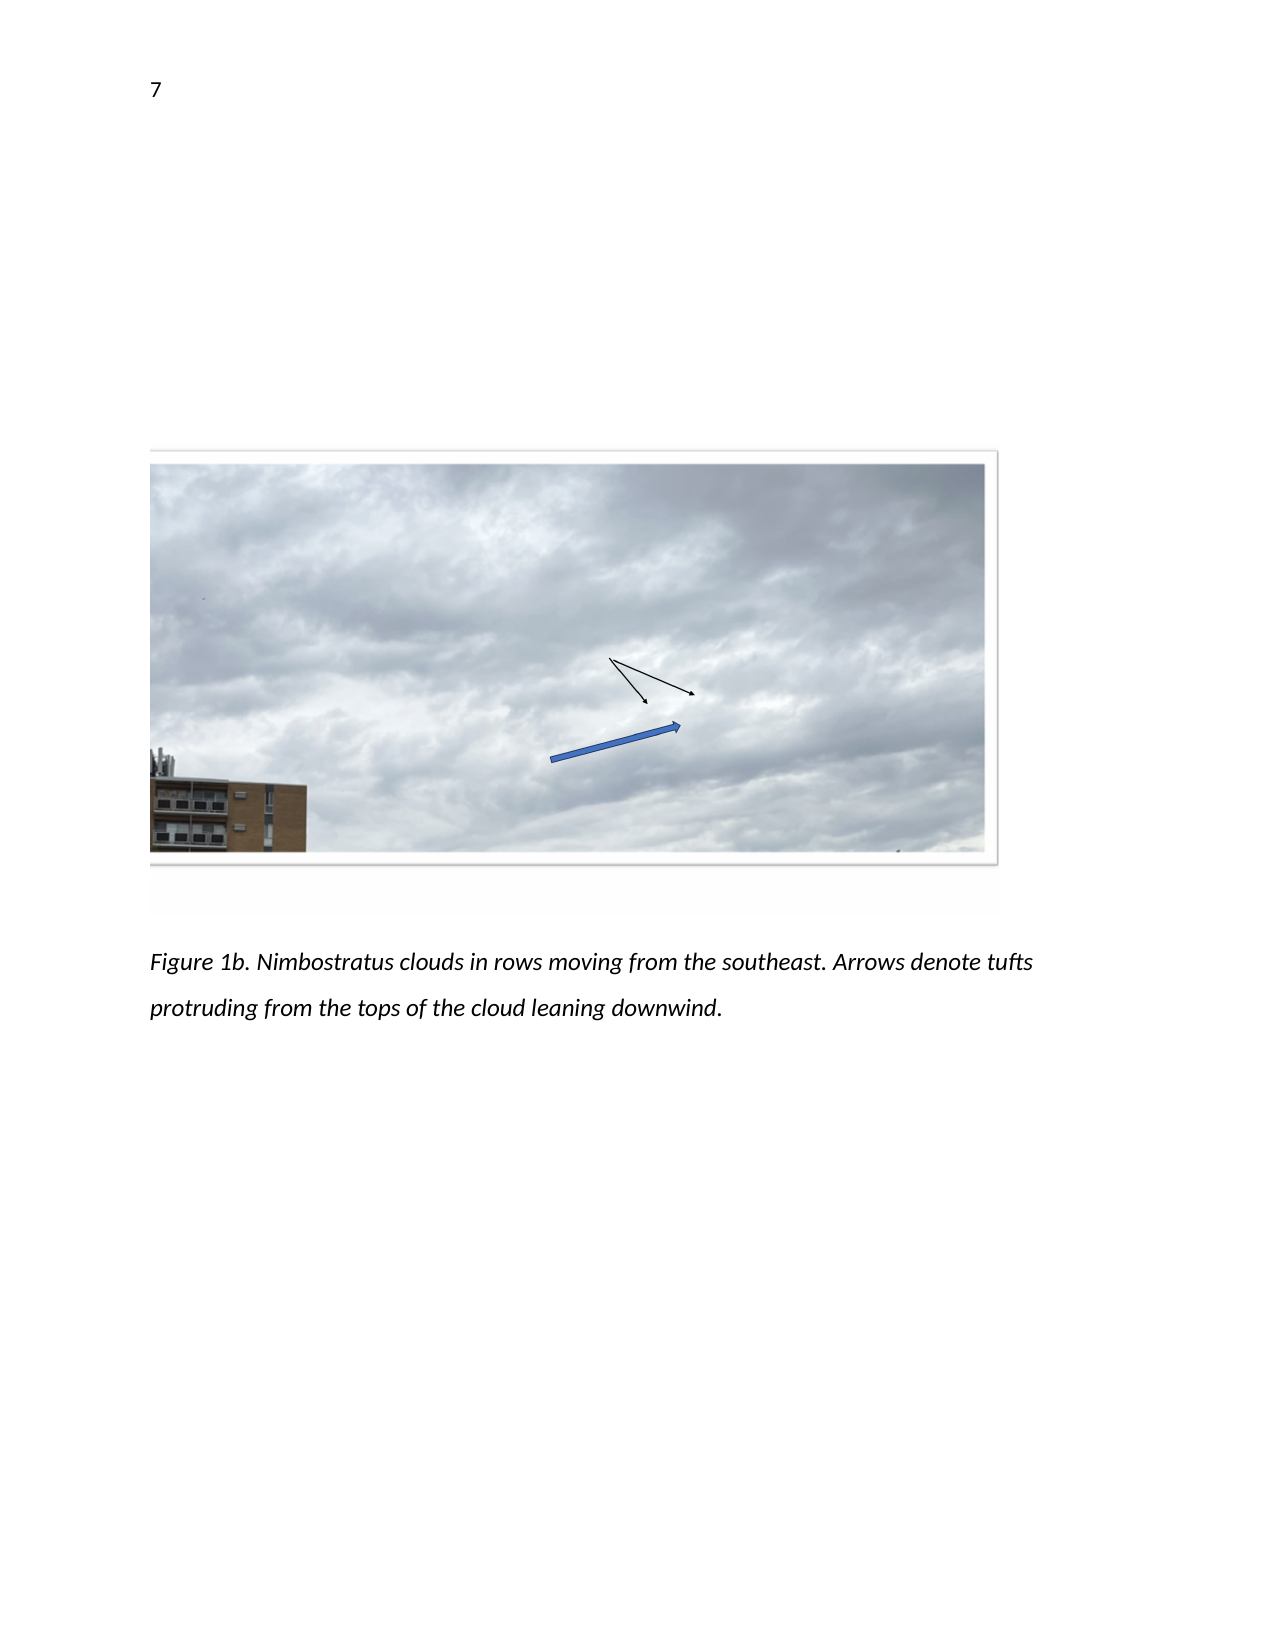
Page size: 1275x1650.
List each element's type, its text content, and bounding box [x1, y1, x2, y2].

picture [150, 443, 999, 916]
text Figure 1b. Nimbostratus clouds in rows moving from the southeast. Arrows denote tufts protruding from the tops of the cloud leaning downwind. [150, 946, 1125, 1022]
